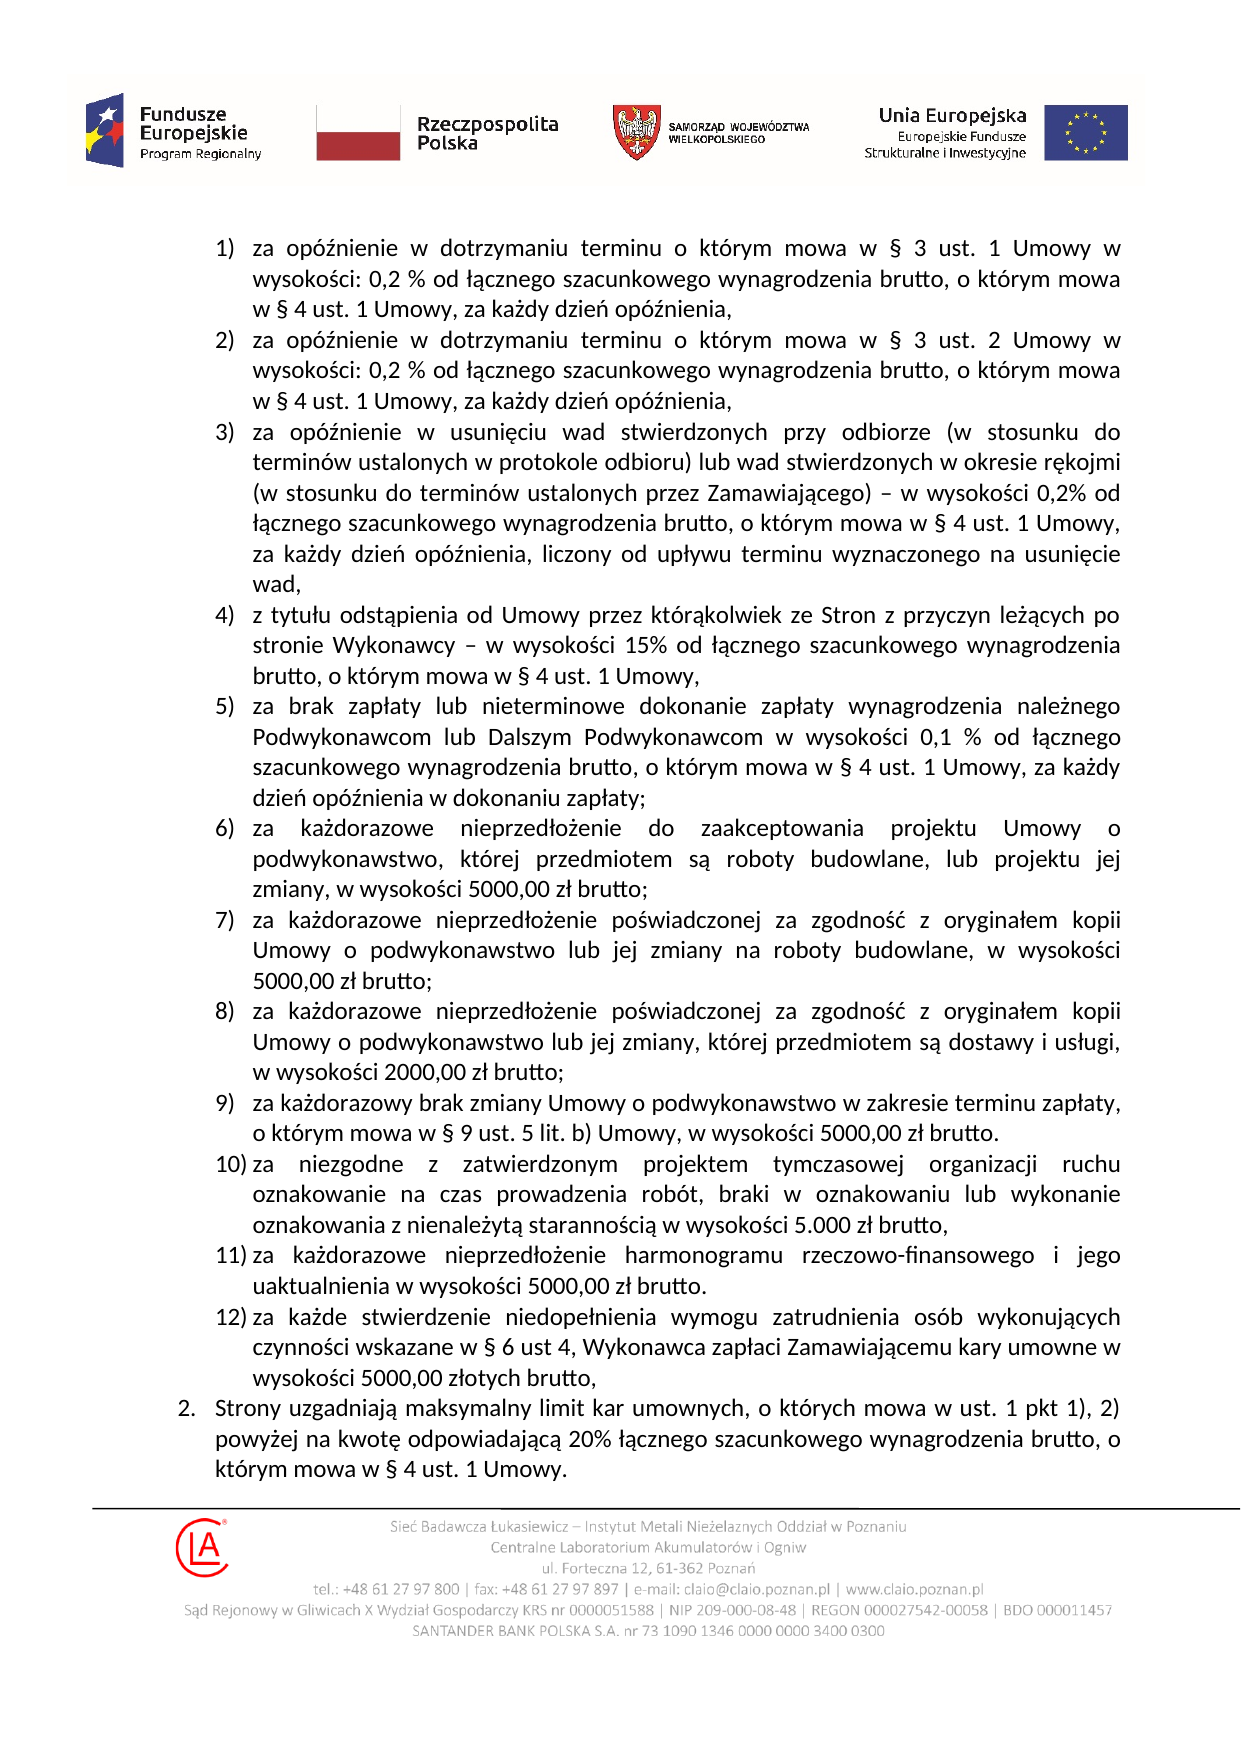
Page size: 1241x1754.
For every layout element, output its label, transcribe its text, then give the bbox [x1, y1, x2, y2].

list za opóźnienie w dotrzymaniu terminu o którym mowa w § 3 ust. 1 Umowy w wysokości: 0,2 % od łącznego szacunkowego wynagrodzenia brutto, o którym mowa w § 4 ust. 1 Umowy, za każdy dzień opóźnienia, [215, 232, 1122, 324]
list za niezgodne z zatwierdzonym projektem tymczasowej organizacji ruchu oznakowanie na czas prowadzenia robót, braki w oznakowaniu lub wykonanie oznakowania z nienależytą starannością w wysokości 5.000 zł brutto, [215, 1148, 1122, 1240]
list za opóźnienie w usunięciu wad stwierdzonych przy odbiorze (w stosunku do terminów ustalonych w protokole odbioru) lub wad stwierdzonych w okresie rękojmi (w stosunku do terminów ustalonych przez Zamawiającego) – w wysokości 0,2% od łącznego szacunkowego wynagrodzenia brutto, o którym mowa w § 4 ust. 1 Umowy, za każdy dzień opóźnienia, liczony od upływu terminu wyznaczonego na usunięcie wad, [215, 416, 1122, 599]
list za każdorazowe nieprzedłożenie do zaakceptowania projektu Umowy o podwykonawstwo, której przedmiotem są roboty budowlane, lub projektu jej zmiany, w wysokości 5000,00 zł brutto; [215, 812, 1122, 904]
list za każdorazowy brak zmiany Umowy o podwykonawstwo w zakresie terminu zapłaty, o którym mowa w § 9 ust. 5 lit. b) Umowy, w wysokości 5000,00 zł brutto. [215, 1087, 1122, 1148]
list za opóźnienie w dotrzymaniu terminu o którym mowa w § 3 ust. 2 Umowy w wysokości: 0,2 % od łącznego szacunkowego wynagrodzenia brutto, o którym mowa w § 4 ust. 1 Umowy, za każdy dzień opóźnienia, [215, 324, 1122, 416]
list za każde stwierdzenie niedopełnienia wymogu zatrudnienia osób wykonujących czynności wskazane w § 6 ust 4, Wykonawca zapłaci Zamawiającemu kary umowne w wysokości 5000,00 złotych brutto, [215, 1301, 1122, 1392]
picture [175, 1518, 1112, 1636]
list za każdorazowe nieprzedłożenie poświadczonej za zgodność z oryginałem kopii Umowy o podwykonawstwo lub jej zmiany na roboty budowlane, w wysokości 5000,00 zł brutto; [215, 904, 1122, 996]
list Strony uzgadniają maksymalny limit kar umownych, o których mowa w ust. 1 pkt 1), 2) powyżej na kwotę odpowiadającą 20% łącznego szacunkowego wynagrodzenia brutto, o którym mowa w § 4 ust. 1 Umowy. [177, 1392, 1122, 1484]
list za każdorazowe nieprzedłożenie poświadczonej za zgodność z oryginałem kopii Umowy o podwykonawstwo lub jej zmiany, której przedmiotem są dostawy i usługi, w wysokości 2000,00 zł brutto; [215, 996, 1122, 1087]
list za brak zapłaty lub nieterminowe dokonanie zapłaty wynagrodzenia należnego Podwykonawcom lub Dalszym Podwykonawcom w wysokości 0,1 % od łącznego szacunkowego wynagrodzenia brutto, o którym mowa w § 4 ust. 1 Umowy, za każdy dzień opóźnienia w dokonaniu zapłaty; [215, 690, 1122, 812]
list z tytułu odstąpienia od Umowy przez którąkolwiek ze Stron z przyczyn leżących po stronie Wykonawcy – w wysokości 15% od łącznego szacunkowego wynagrodzenia brutto, o którym mowa w § 4 ust. 1 Umowy, [215, 599, 1122, 690]
picture [67, 74, 1146, 186]
list za każdorazowe nieprzedłożenie harmonogramu rzeczowo-finansowego i jego uaktualnienia w wysokości 5000,00 zł brutto. [215, 1240, 1122, 1301]
